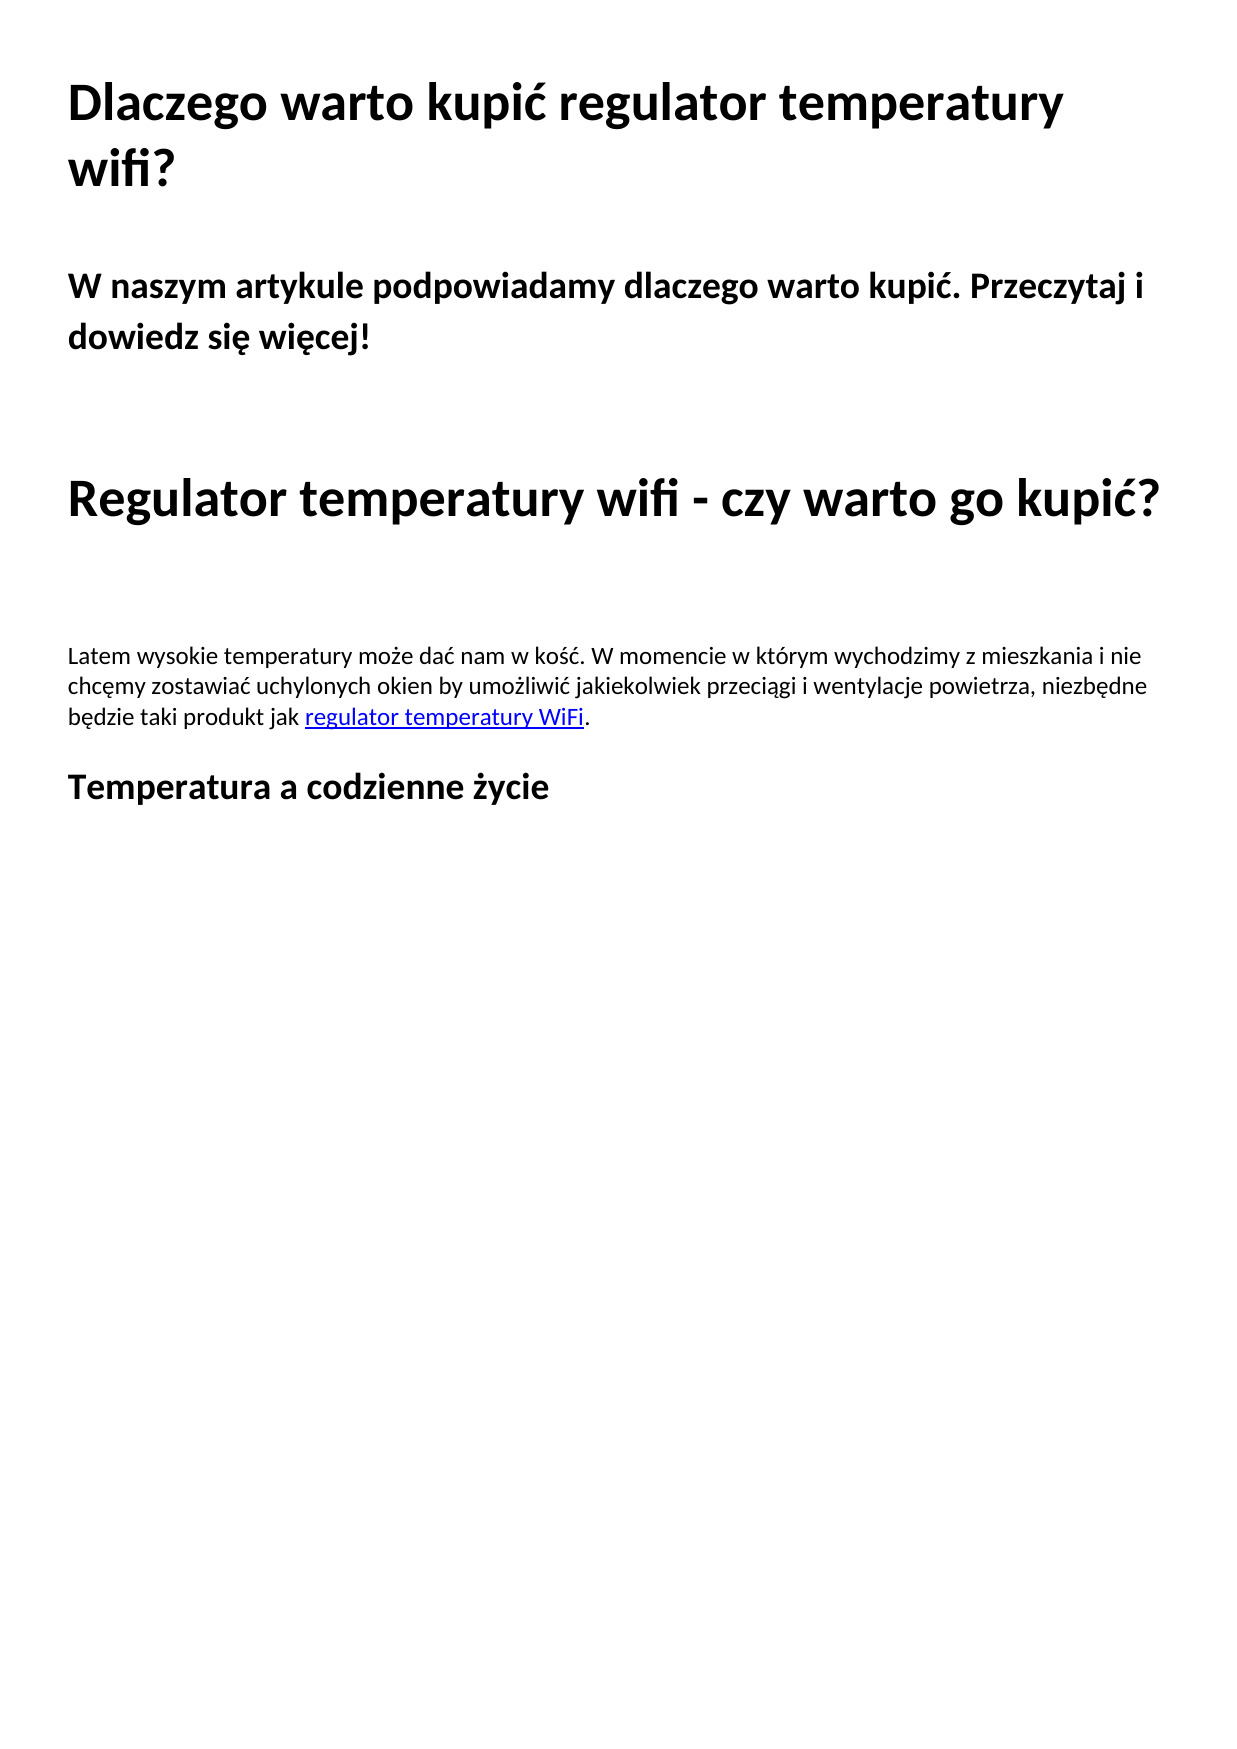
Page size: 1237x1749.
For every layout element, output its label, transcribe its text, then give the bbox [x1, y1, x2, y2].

text Regulator temperatury wifi - czy warto go kupić? [68, 463, 1169, 529]
text Latem wysokie temperatury może dać nam w kość. W momencie w którym wychodzimy z mieszkania i nie chcęmy zostawiać uchylonych okien by umożliwić jakiekolwiek przeciągi i wentylacje powietrza, niezbędne będzie taki produkt jak regulator temperatury WiFi. [68, 640, 1169, 731]
text Temperatura a codzienne życie [68, 763, 1169, 808]
text Dlaczego warto kupić regulator temperatury wifi? [68, 68, 1169, 200]
text W naszym artykule podpowiadamy dlaczego warto kupić. Przeczytaj i dowiedz się więcej! [68, 262, 1169, 359]
